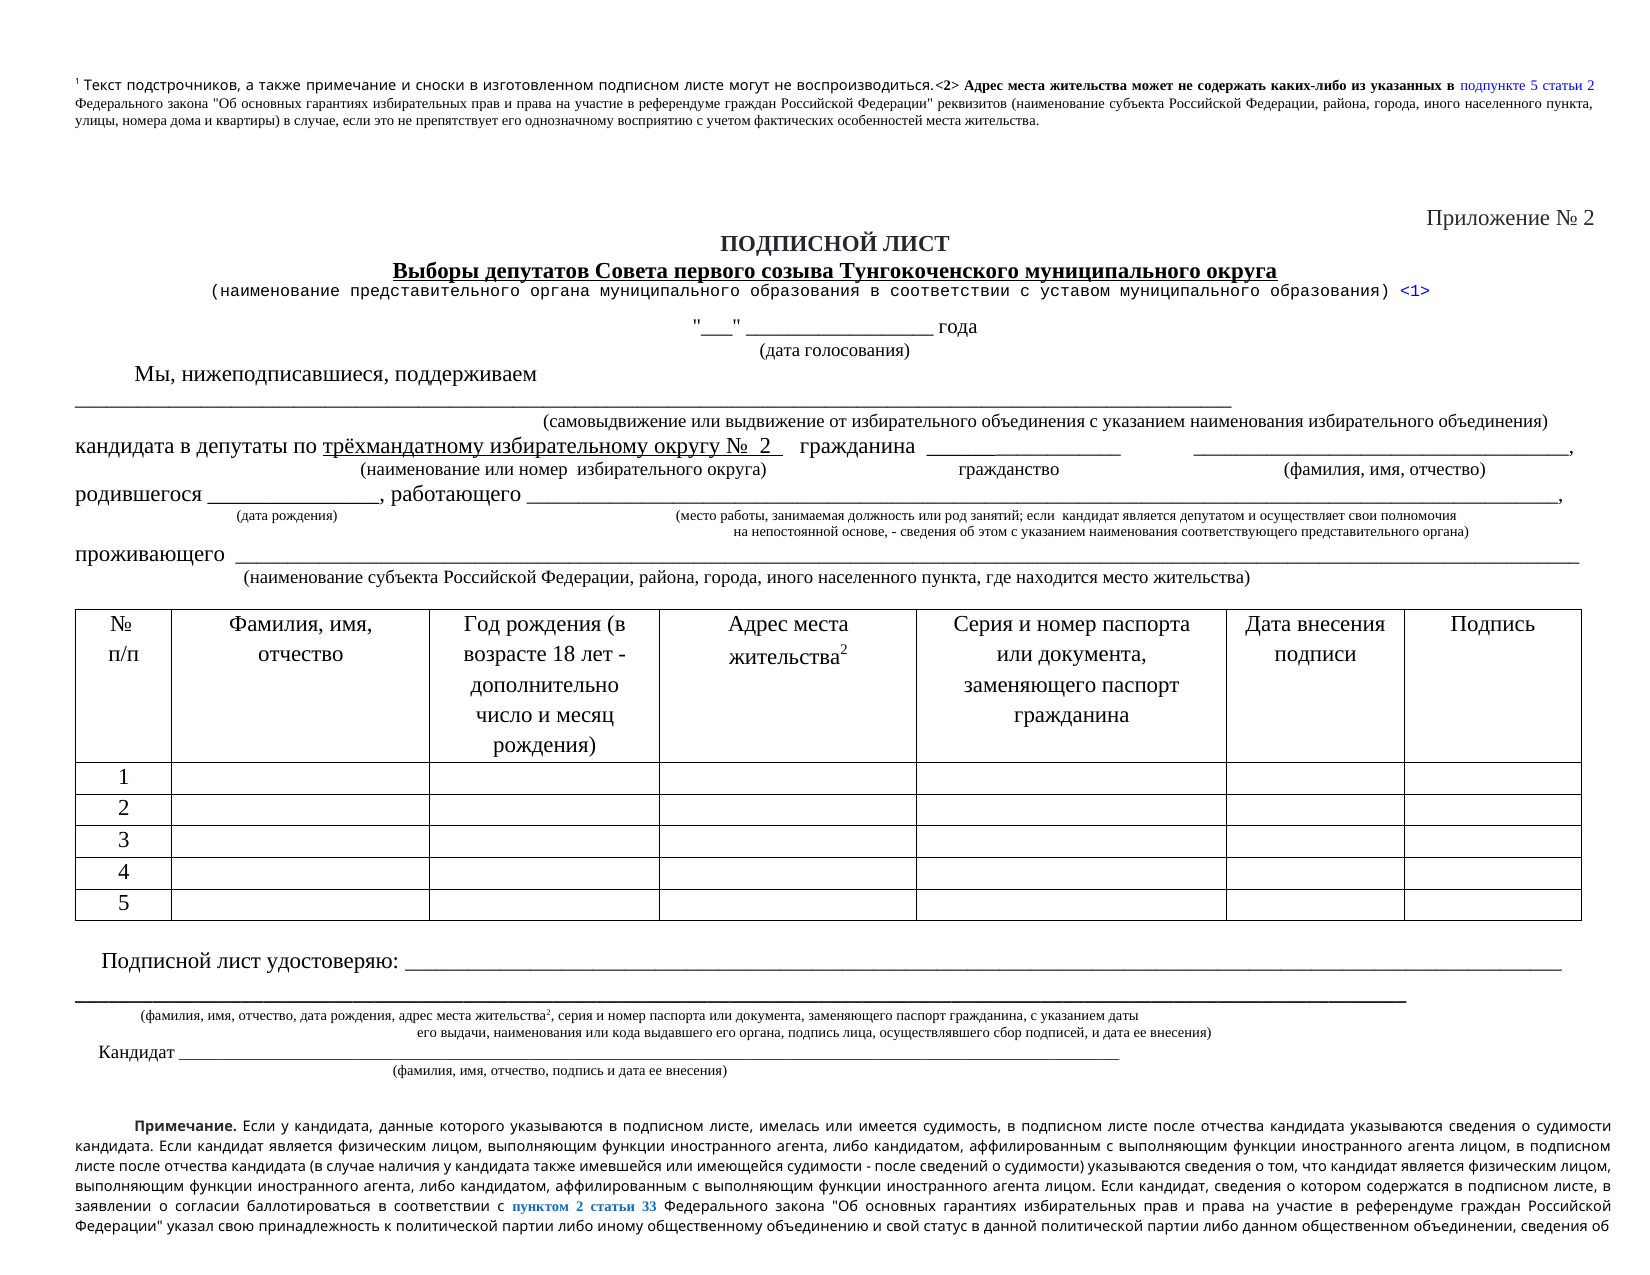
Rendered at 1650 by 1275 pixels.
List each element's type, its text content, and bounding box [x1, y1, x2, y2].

table_cell 2 [76, 795, 171, 825]
text "___" __________________ года [75, 314, 1595, 338]
text проживающего _________________________________________________________________________________________________________________________________ [75, 540, 1595, 566]
table_cell [917, 763, 1226, 793]
table_cell [1227, 795, 1404, 825]
table_cell [917, 858, 1226, 888]
table_cell [660, 795, 916, 825]
table_cell [1405, 826, 1581, 857]
table_cell [1227, 763, 1404, 793]
table_cell [917, 826, 1226, 857]
text (дата голосования) [75, 338, 1595, 360]
table_cell [660, 858, 916, 888]
text Приложение № 2 [75, 204, 1595, 230]
text ПОДПИСНОЙ ЛИСТ [75, 230, 1595, 257]
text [75, 1116, 1613, 1235]
table_cell [430, 858, 659, 888]
table_cell [1227, 858, 1404, 888]
text Подписной лист удостоверяю: _______________________________________________________________________________________________________________ [75, 947, 1595, 973]
text родившегося _______________, работающего ___________________________________________________________________________________________________, [75, 480, 1595, 506]
text Кандидат _________________________________________________________________________________________________________________________________ [75, 1041, 1595, 1062]
table_cell [1405, 890, 1581, 920]
table_cell 3 [76, 826, 171, 857]
table_cell [1227, 890, 1404, 920]
text ________________________________________________________________________________________________________________________ [75, 973, 1595, 1007]
text кандидата в депутаты по трёхмандатному избирательному округу № 2 гражданина __________________ ____________________________________, [75, 432, 1595, 458]
table_cell [660, 890, 916, 920]
text (самовыдвижение или выдвижение от избирательного объединения с указанием наименования избирательного объединения) [75, 410, 1595, 432]
table_header Дата внесения подписи [1227, 610, 1404, 762]
table_cell [172, 858, 429, 888]
table_header Подпись [1405, 610, 1581, 762]
table_cell [1405, 858, 1581, 888]
text на непостоянной основе, - сведения об этом с указанием наименования соответствующего представительного органа) [75, 523, 1595, 540]
table_cell [660, 826, 916, 857]
text (наименование или номер избирательного округа) гражданство (фамилия, имя, отчество) [75, 458, 1595, 480]
table_header Фамилия, имя, отчество [172, 610, 429, 762]
table_cell [430, 826, 659, 857]
table_cell 1 [76, 763, 171, 793]
table_cell [172, 826, 429, 857]
text Выборы депутатов Совета первого созыва Тунгокоченского муниципального округа [75, 257, 1595, 283]
text Мы, нижеподписавшиеся, поддерживаем _______________________________________________________________________________________________________________ [75, 360, 1595, 410]
table_cell [172, 890, 429, 920]
table_header № п/п [76, 610, 171, 762]
table_cell [917, 795, 1226, 825]
table_cell [172, 763, 429, 793]
table_cell [430, 763, 659, 793]
table_header Серия и номер паспорта или документа, заменяющего паспорт гражданина [917, 610, 1226, 762]
text (фамилия, имя, отчество, дата рождения, адрес места жительства2, серия и номер паспорта или документа, заменяющего паспорт гражданина, с указанием даты [75, 1007, 1595, 1024]
text его выдачи, наименования или кода выдавшего его органа, подпись лица, осуществлявшего сбор подписей, и дата ее внесения) [75, 1024, 1595, 1041]
text (дата рождения) (место работы, занимаемая должность или род занятий; если кандидат является депутатом и осуществляет свои полномочия [75, 506, 1595, 523]
table_cell [1405, 763, 1581, 793]
text 1 Текст подстрочников, а также примечание и сноски в изготовленном подписном листе могут не воспроизводиться.<2> Адрес места жительства может не содержать каких-либо из указанных в подпункте 5 статьи 2 Федерального закона "Об основных гарантиях избирательных прав и права на участие в референдуме граждан Российской Федерации" реквизитов (наименование субъекта Российской Федерации, района, города, иного населенного пункта, улицы, номера дома и квартиры) в случае, если это не препятствует его однозначному восприятию с учетом фактических особенностей места жительства. [75, 75, 1595, 128]
table_header Адрес места жительства2 [660, 610, 916, 762]
table_cell [430, 890, 659, 920]
text (фамилия, имя, отчество, подпись и дата ее внесения) [75, 1062, 1595, 1079]
text (наименование субъекта Российской Федерации, района, города, иного населенного пункта, где находится место жительства) [75, 566, 1595, 588]
table_header Год рождения (в возрасте 18 лет - дополнительно число и месяц рождения) [430, 610, 659, 762]
table_cell [172, 795, 429, 825]
table_cell [1227, 826, 1404, 857]
table_cell 5 [76, 890, 171, 920]
table_cell [917, 890, 1226, 920]
table_cell [660, 763, 916, 793]
table_cell [430, 795, 659, 825]
table_cell [1405, 795, 1581, 825]
subtitle (наименование представительного органа муниципального образования в соответствии с уставом муниципального образования) <1> [75, 283, 1595, 302]
table_cell 4 [76, 858, 171, 888]
